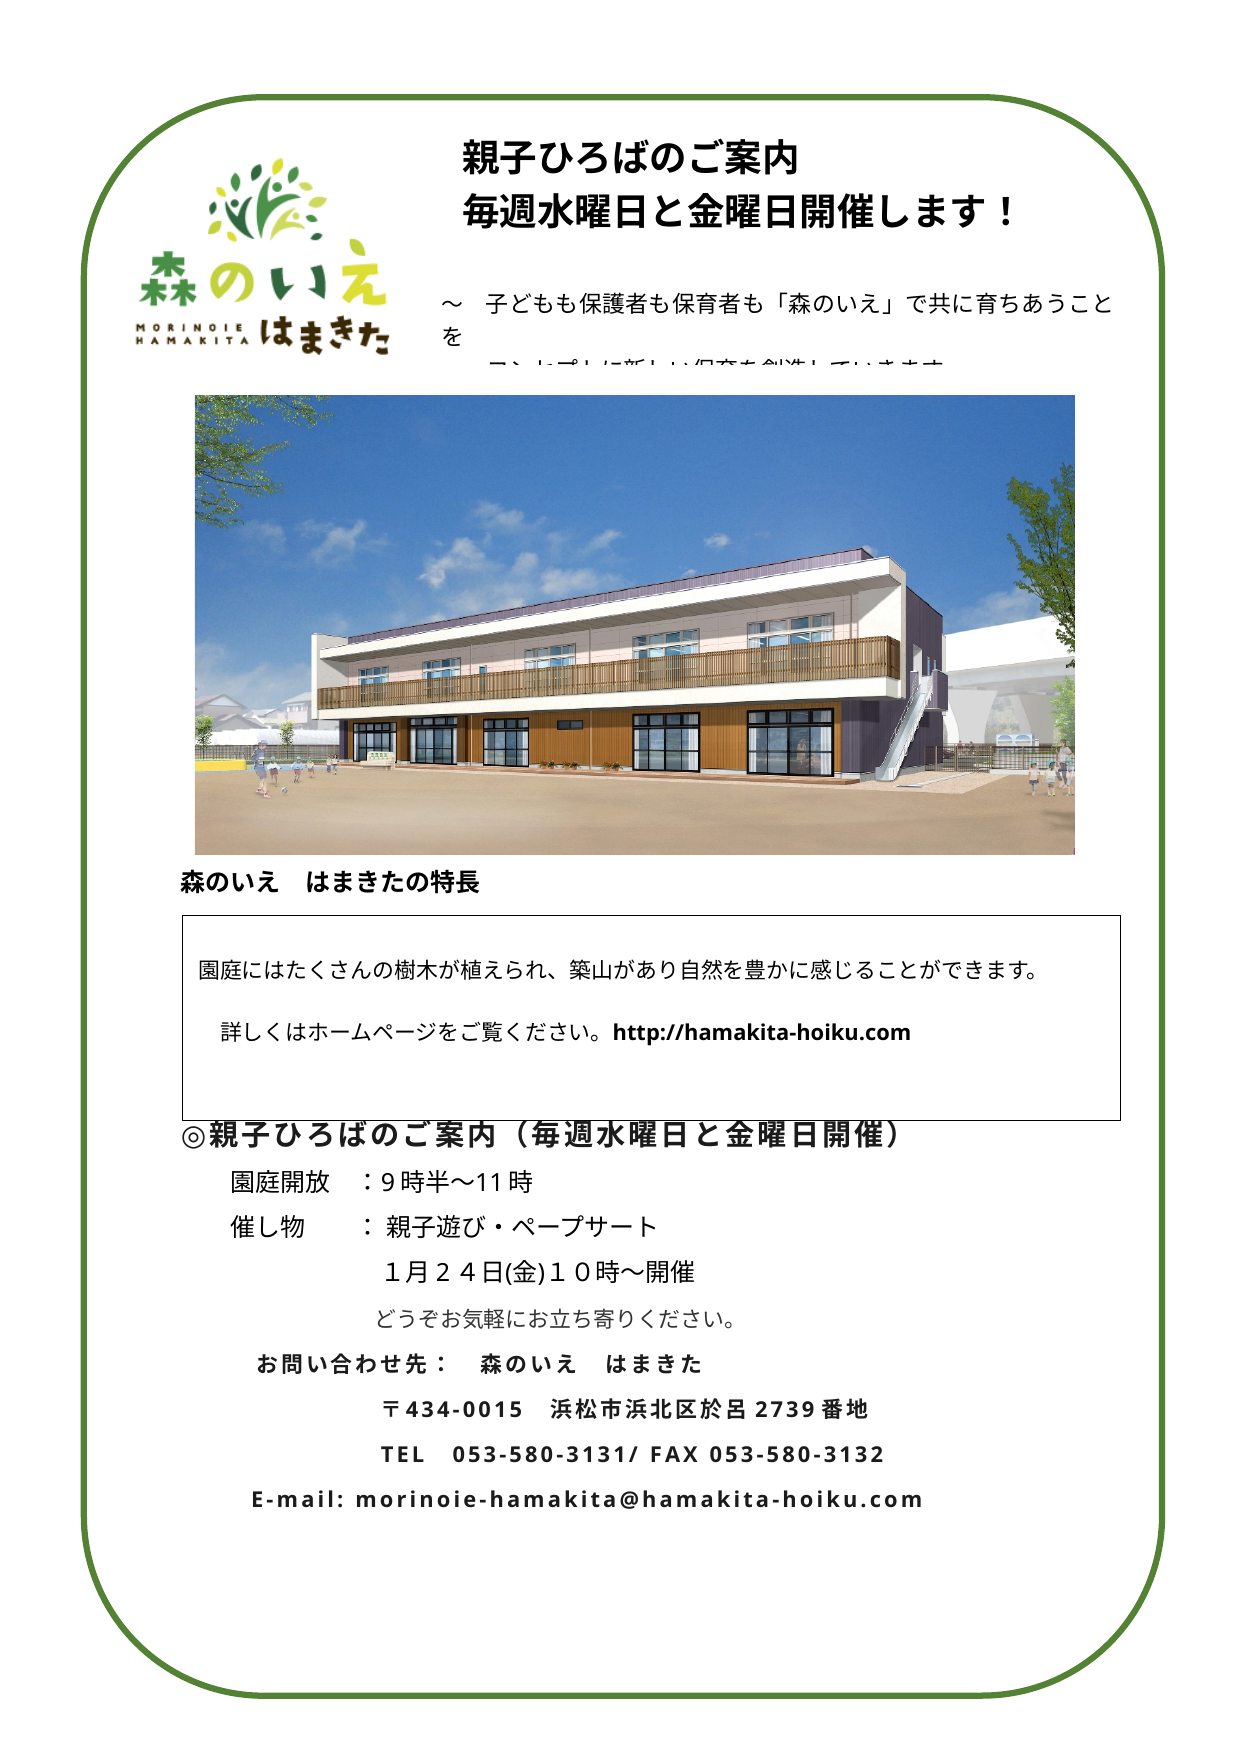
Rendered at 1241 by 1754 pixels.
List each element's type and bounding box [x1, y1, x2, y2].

picture [193, 395, 1075, 855]
picture [113, 111, 184, 171]
picture [113, 111, 407, 369]
